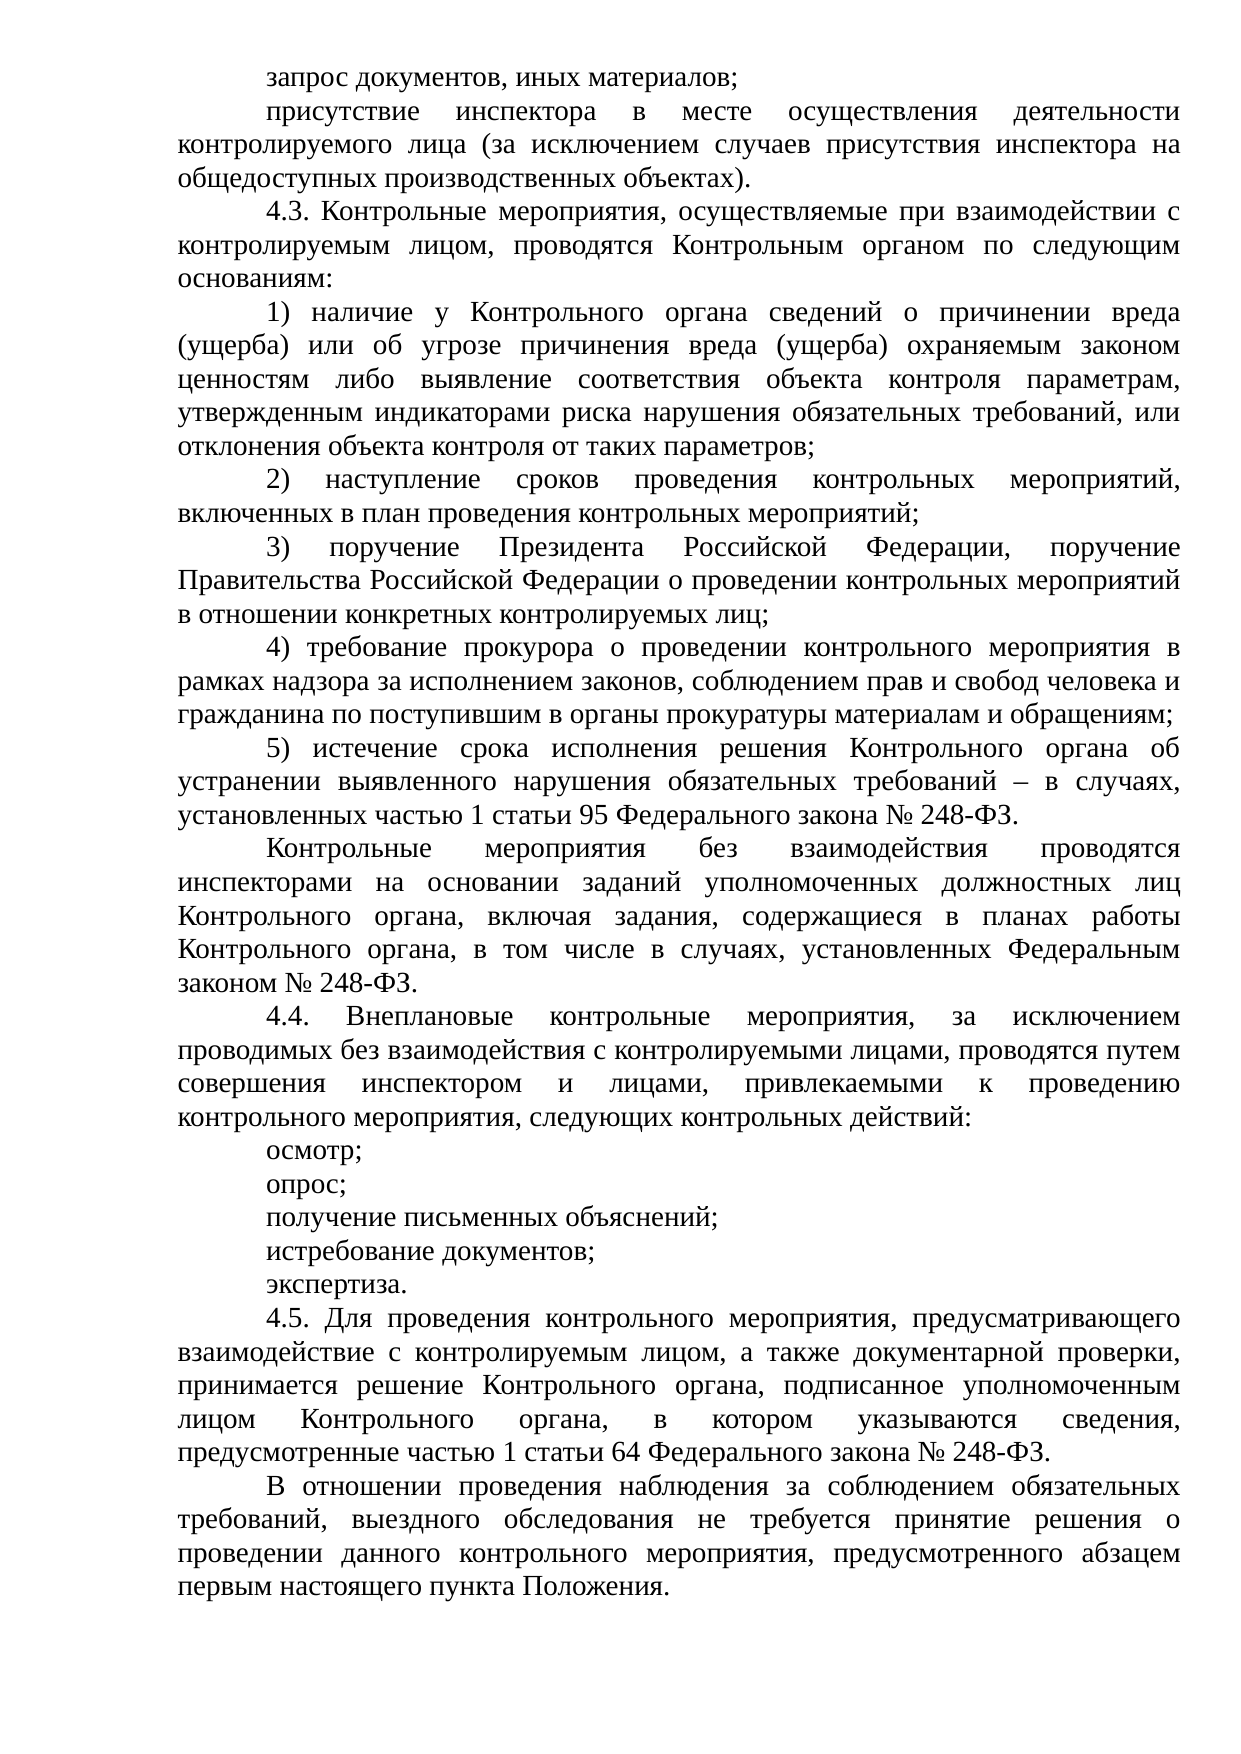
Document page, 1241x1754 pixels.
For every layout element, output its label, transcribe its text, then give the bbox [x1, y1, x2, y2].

text 3) поручение Президента Российской Федерации, поручение Правительства Российской Федерации о проведении контрольных мероприятий в отношении конкретных контролируемых лиц; [177, 529, 1181, 629]
text 1) наличие у Контрольного органа сведений о причинении вреда (ущерба) или об угрозе причинения вреда (ущерба) охраняемым законом ценностям либо выявление соответствия объекта контроля параметрам, утвержденным индикаторами риска нарушения обязательных требований, или отклонения объекта контроля от таких параметров; [177, 294, 1181, 462]
text 2) наступление сроков проведения контрольных мероприятий, включенных в план проведения контрольных мероприятий; [177, 462, 1181, 529]
text истребование документов; [177, 1233, 1181, 1267]
text В отношении проведения наблюдения за соблюдением обязательных требований, выездного обследования не требуется принятие решения о проведении данного контрольного мероприятия, предусмотренного абзацем первым настоящего пункта Положения. [177, 1468, 1181, 1602]
text присутствие инспектора в месте осуществления деятельности контролируемого лица (за исключением случаев присутствия инспектора на общедоступных производственных объектах). [177, 93, 1181, 193]
text опрос; [177, 1166, 1181, 1199]
text Контрольные мероприятия без взаимодействия проводятся инспекторами на основании заданий уполномоченных должностных лиц Контрольного органа, включая задания, содержащиеся в планах работы Контрольного органа, в том числе в случаях, установленных Федеральным законом № 248-ФЗ. [177, 831, 1181, 998]
text 5) истечение срока исполнения решения Контрольного органа об устранении выявленного нарушения обязательных требований – в случаях, установленных частью 1 статьи 95 Федерального закона № 248-ФЗ. [177, 730, 1181, 831]
text запрос документов, иных материалов; [177, 59, 1181, 93]
text получение письменных объяснений; [177, 1199, 1181, 1233]
text 4.4. Внеплановые контрольные мероприятия, за исключением проводимых без взаимодействия с контролируемыми лицами, проводятся путем совершения инспектором и лицами, привлекаемыми к проведению контрольного мероприятия, следующих контрольных действий: [177, 998, 1181, 1132]
text экспертиза. [177, 1267, 1181, 1300]
text осмотр; [177, 1132, 1181, 1166]
text 4.5. Для проведения контрольного мероприятия, предусматривающего взаимодействие с контролируемым лицом, а также документарной проверки, принимается решение Контрольного органа, подписанное уполномоченным лицом Контрольного органа, в котором указываются сведения, предусмотренные частью 1 статьи 64 Федерального закона № 248-ФЗ. [177, 1300, 1181, 1468]
text 4.3. Контрольные мероприятия, осуществляемые при взаимодействии с контролируемым лицом, проводятся Контрольным органом по следующим основаниям: [177, 193, 1181, 294]
text 4) требование прокурора о проведении контрольного мероприятия в рамках надзора за исполнением законов, соблюдением прав и свобод человека и гражданина по поступившим в органы прокуратуры материалам и обращениям; [177, 629, 1181, 730]
